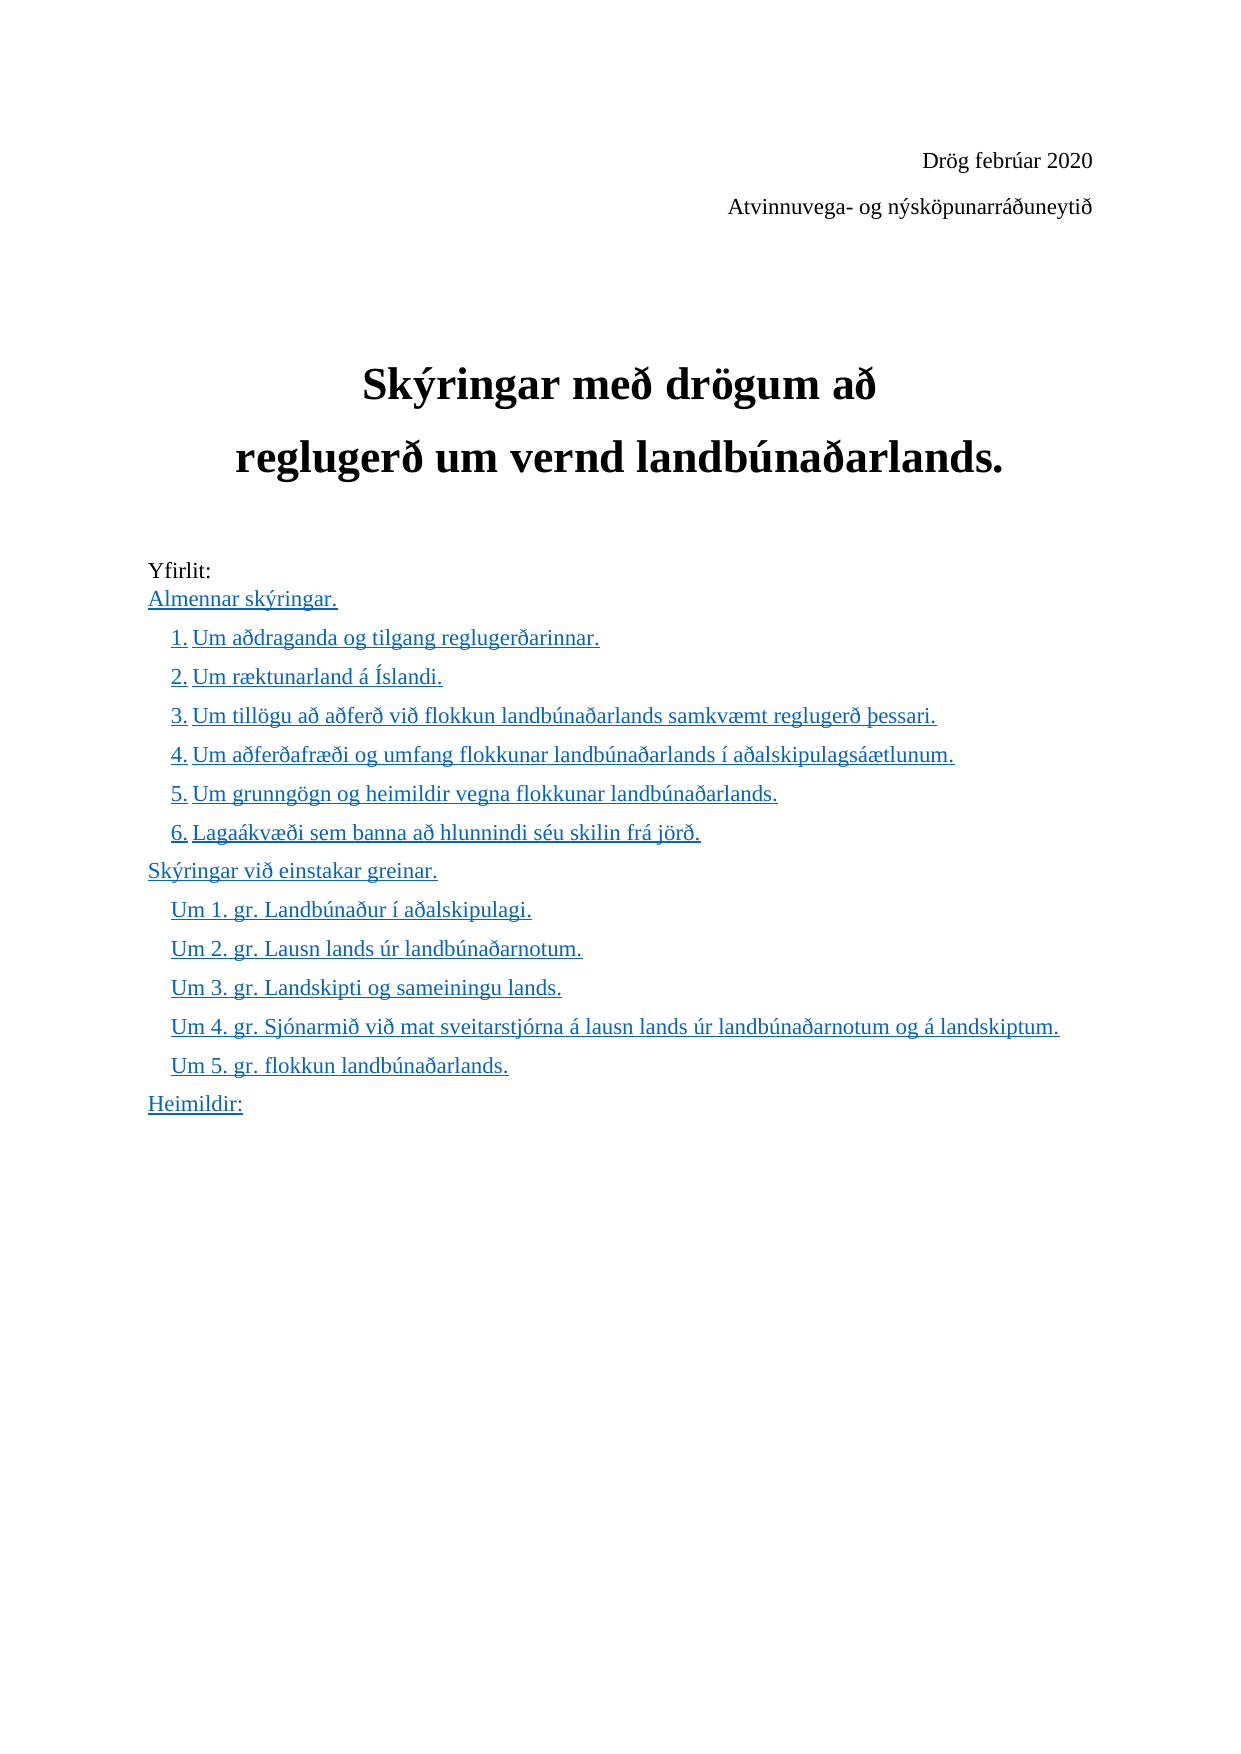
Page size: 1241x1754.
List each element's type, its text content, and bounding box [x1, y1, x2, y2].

text Atvinnuvega- og nýsköpunarráðuneytið [148, 193, 1093, 219]
text Drög febrúar 2020 [148, 148, 1093, 174]
text reglugerð um vernd landbúnaðarlands. [148, 430, 1093, 483]
text Skýringar með drögum að [148, 356, 1093, 409]
